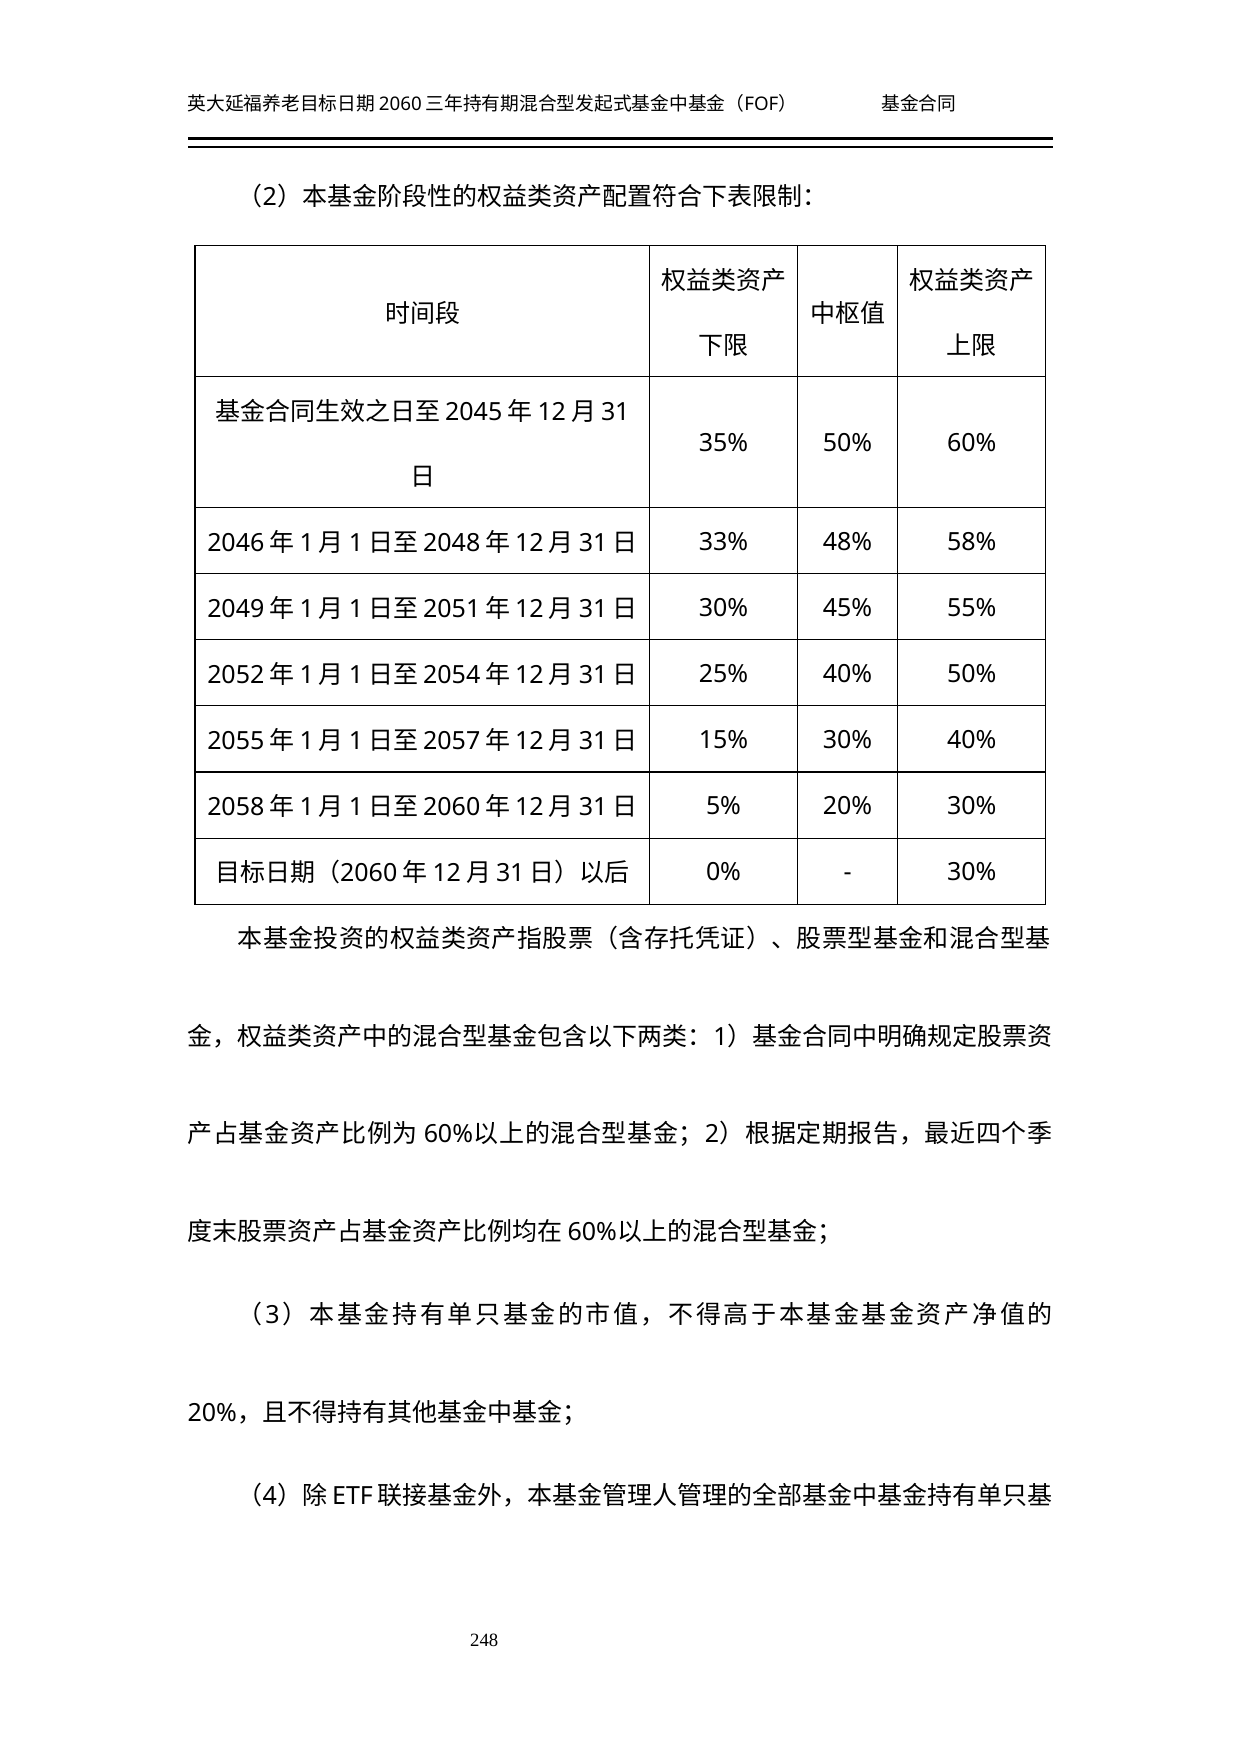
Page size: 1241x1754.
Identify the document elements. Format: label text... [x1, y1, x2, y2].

table_cell 2046年1月1日至2048年12月31日 [196, 508, 649, 573]
text （3）本基金持有单只基金的市值，不得高于本基金基金资产净值的20%，且不得持有其他基金中基金； [187, 1280, 1053, 1443]
table_cell 2058年1月1日至2060年12月31日 [196, 773, 649, 837]
table_cell 48% [798, 508, 897, 573]
table_cell 40% [798, 640, 897, 705]
table_cell 20% [798, 773, 897, 837]
table_cell 55% [898, 574, 1045, 639]
table_header 中枢值 [798, 246, 897, 376]
table_cell 30% [798, 706, 897, 771]
table_cell 目标日期（2060年12月31日）以后 [196, 839, 649, 903]
table_cell 2052年1月1日至2054年12月31日 [196, 640, 649, 705]
text （2）本基金阶段性的权益类资产配置符合下表限制： [187, 162, 1053, 227]
text 本基金投资的权益类资产指股票（含存托凭证）、股票型基金和混合型基金，权益类资产中的混合型基金包含以下两类：1）基金合同中明确规定股票资产占基金资产比例为60%以上的混合型基金；2）根据定期报告，最近四个季度末股票资产占基金资产比例均在60%以上的混合型基金； [187, 904, 1053, 1262]
table_cell 45% [798, 574, 897, 639]
table_cell 0% [650, 839, 797, 903]
table_cell 25% [650, 640, 797, 705]
table_cell 基金合同生效之日至2045年12月31日 [196, 377, 649, 507]
table_cell 2055年1月1日至2057年12月31日 [196, 706, 649, 771]
table_cell 5% [650, 773, 797, 837]
table_header 时间段 [196, 246, 649, 376]
table_cell - [798, 839, 897, 903]
table_cell 2049年1月1日至2051年12月31日 [196, 574, 649, 639]
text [187, 1461, 1053, 1526]
table_cell 33% [650, 508, 797, 573]
table_cell 30% [898, 773, 1045, 837]
table_cell 60% [898, 377, 1045, 507]
table_cell 35% [650, 377, 797, 507]
table_header 权益类资产下限 [650, 246, 797, 376]
table_header 权益类资产上限 [898, 246, 1045, 376]
table_cell 50% [898, 640, 1045, 705]
table_cell 30% [898, 839, 1045, 903]
table_cell 15% [650, 706, 797, 771]
table_cell 58% [898, 508, 1045, 573]
table_cell 30% [650, 574, 797, 639]
table_cell 40% [898, 706, 1045, 771]
table_cell 50% [798, 377, 897, 507]
